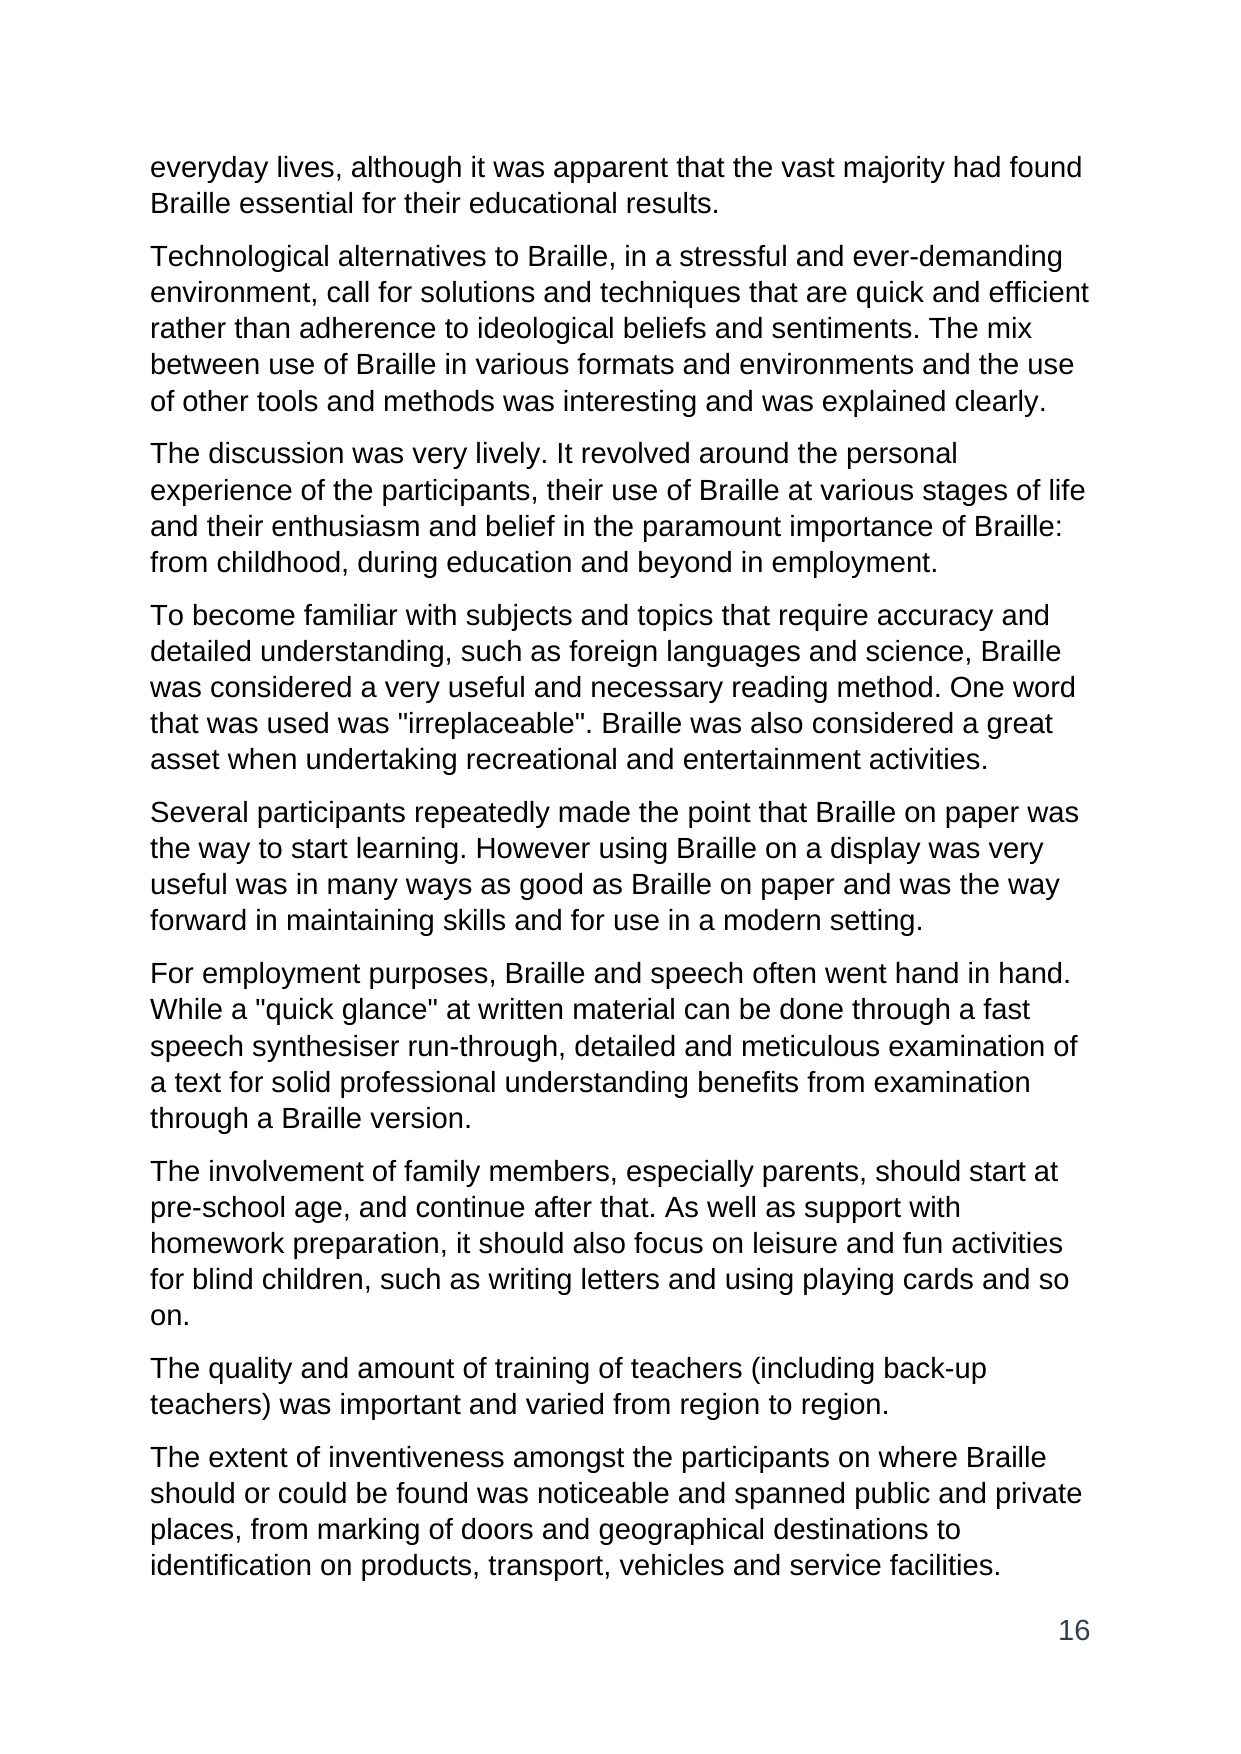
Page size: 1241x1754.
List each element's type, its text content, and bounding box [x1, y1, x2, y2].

text For employment purposes, Braille and speech often went hand in hand. While a "quick glance" at written material can be done through a fast speech synthesiser run-through, detailed and meticulous examination of a text for solid professional understanding benefits from examination through a Braille version. [150, 956, 1090, 1134]
text The involvement of family members, especially parents, should start at pre-school age, and continue after that. As well as support with homework preparation, it should also focus on leisure and fun activities for blind children, such as writing letters and using playing cards and so on. [150, 1154, 1090, 1332]
text To become familiar with subjects and topics that require accuracy and detailed understanding, such as foreign languages and science, Braille was considered a very useful and necessary reading method. One word that was used was "irreplaceable". Braille was also considered a great asset when undertaking recreational and entertainment activities. [150, 598, 1090, 776]
text Several participants repeatedly made the point that Braille on paper was the way to start learning. However using Braille on a display was very useful was in many ways as good as Braille on paper and was the way forward in maintaining skills and for use in a modern setting. [150, 795, 1090, 937]
text The quality and amount of training of teachers (including back-up teachers) was important and varied from region to region. [150, 1351, 1090, 1421]
text Technological alternatives to Braille, in a stressful and ever-demanding environment, call for solutions and techniques that are quick and efficient rather than adherence to ideological beliefs and sentiments. The mix between use of Braille in various formats and environments and the use of other tools and methods was interesting and was explained clearly. [150, 239, 1090, 417]
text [150, 150, 1090, 220]
text The discussion was very lively. It revolved around the personal experience of the participants, their use of Braille at various stages of life and their enthusiasm and belief in the paramount importance of Braille: from childhood, during education and beyond in employment. [150, 436, 1090, 578]
text The extent of inventiveness amongst the participants on where Braille should or could be found was noticeable and spanned public and private places, from marking of doors and geographical destinations to identification on products, transport, vehicles and service facilities. [150, 1440, 1090, 1582]
